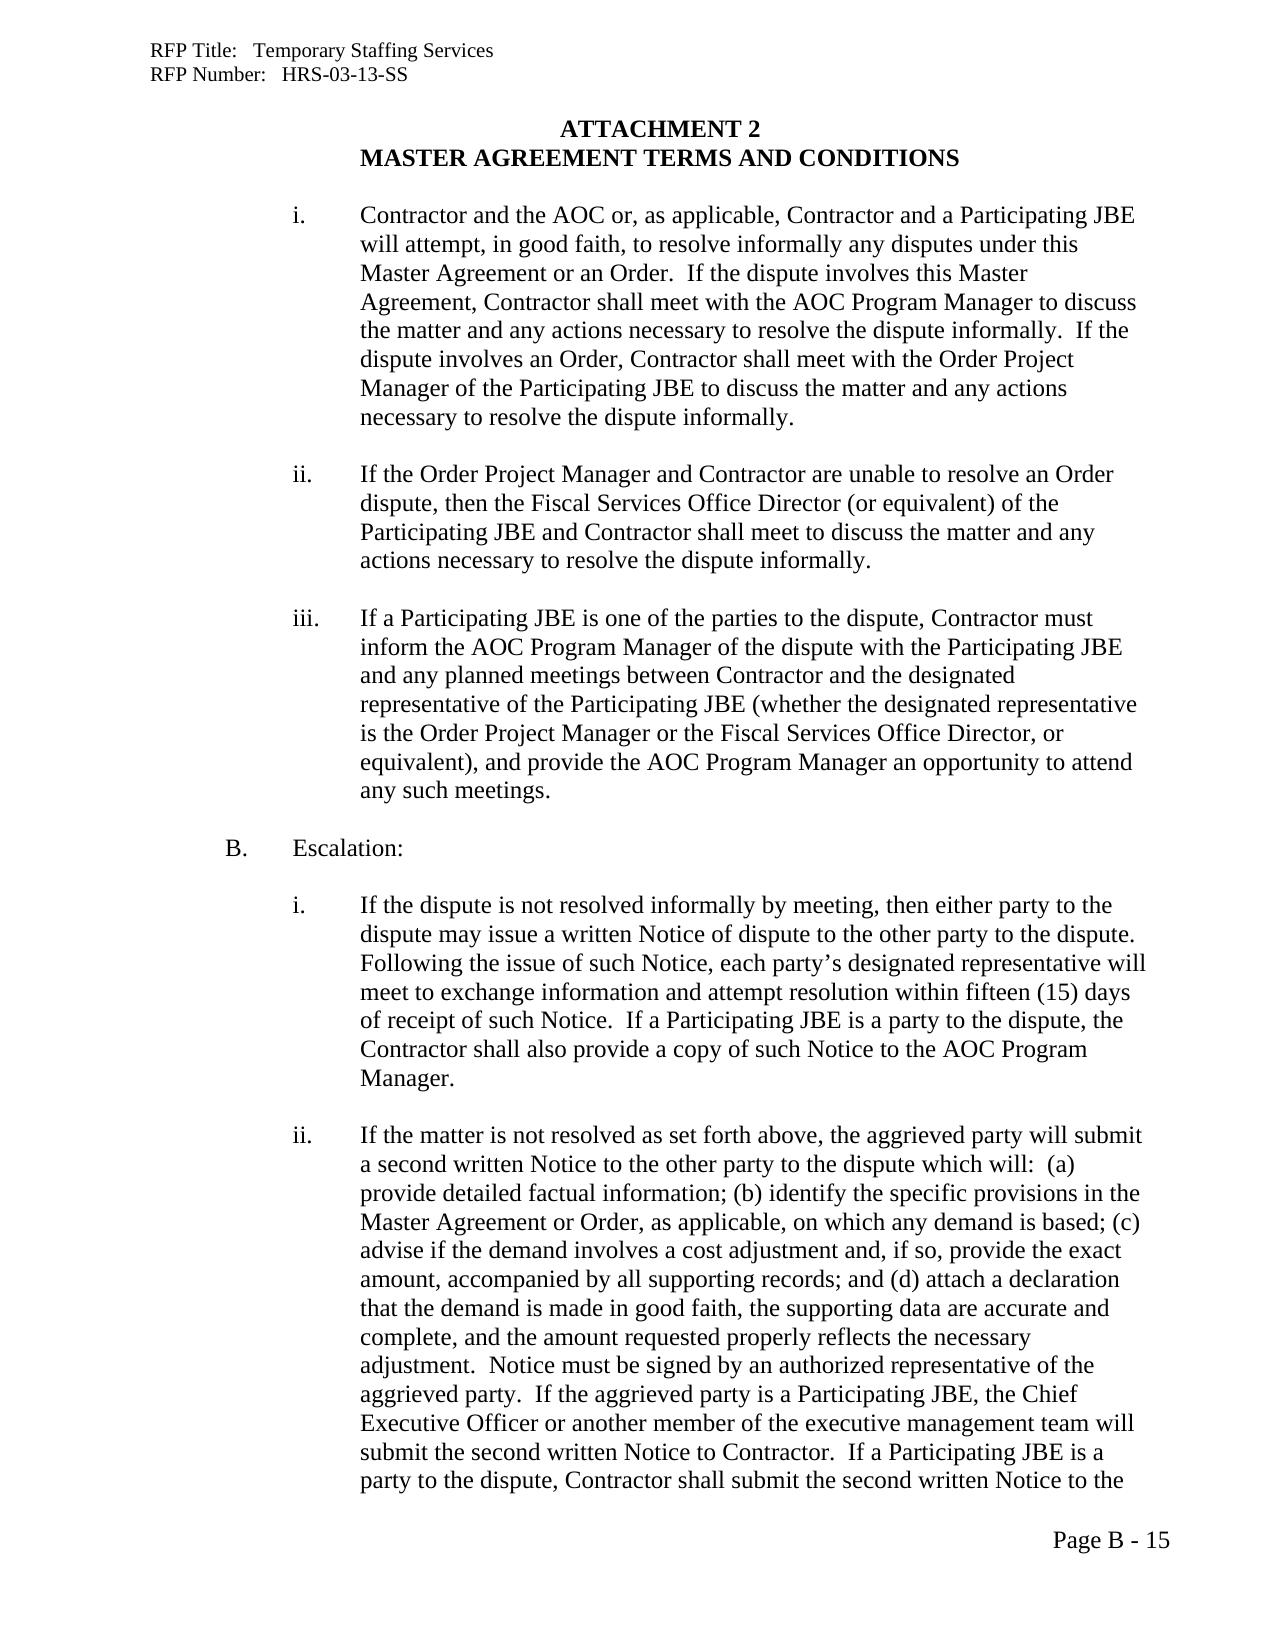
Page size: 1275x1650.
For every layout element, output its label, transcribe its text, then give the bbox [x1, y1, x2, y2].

text If the Order Project Manager and Contractor are unable to resolve an Order dispute, then the Fiscal Services Office Director (or equivalent) of the Participating JBE and Contractor shall meet to discuss the matter and any actions necessary to resolve the dispute informally. [292, 459, 1151, 574]
text Contractor and the AOC or, as applicable, Contractor and a Participating JBE will attempt, in good faith, to resolve informally any disputes under this Master Agreement or an Order. If the dispute involves this Master Agreement, Contractor shall meet with the AOC Program Manager to discuss the matter and any actions necessary to resolve the dispute informally. If the dispute involves an Order, Contractor shall meet with the Order Project Manager of the Participating JBE to discuss the matter and any actions necessary to resolve the dispute informally. [292, 201, 1151, 431]
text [292, 1121, 1151, 1494]
text Escalation: [225, 833, 1170, 862]
text If the dispute is not resolved informally by meeting, then either party to the dispute may issue a written Notice of dispute to the other party to the dispute. Following the issue of such Notice, each party’s designated representative will meet to exchange information and attempt resolution within fifteen (15) days of receipt of such Notice. If a Participating JBE is a party to the dispute, the Contractor shall also provide a copy of such Notice to the AOC Program Manager. [292, 891, 1151, 1092]
text If a Participating JBE is one of the parties to the dispute, Contractor must inform the AOC Program Manager of the dispute with the Participating JBE and any planned meetings between Contractor and the designated representative of the Participating JBE (whether the designated representative is the Order Project Manager or the Fiscal Services Office Director, or equivalent), and provide the AOC Program Manager an opportunity to attend any such meetings. [292, 603, 1151, 804]
